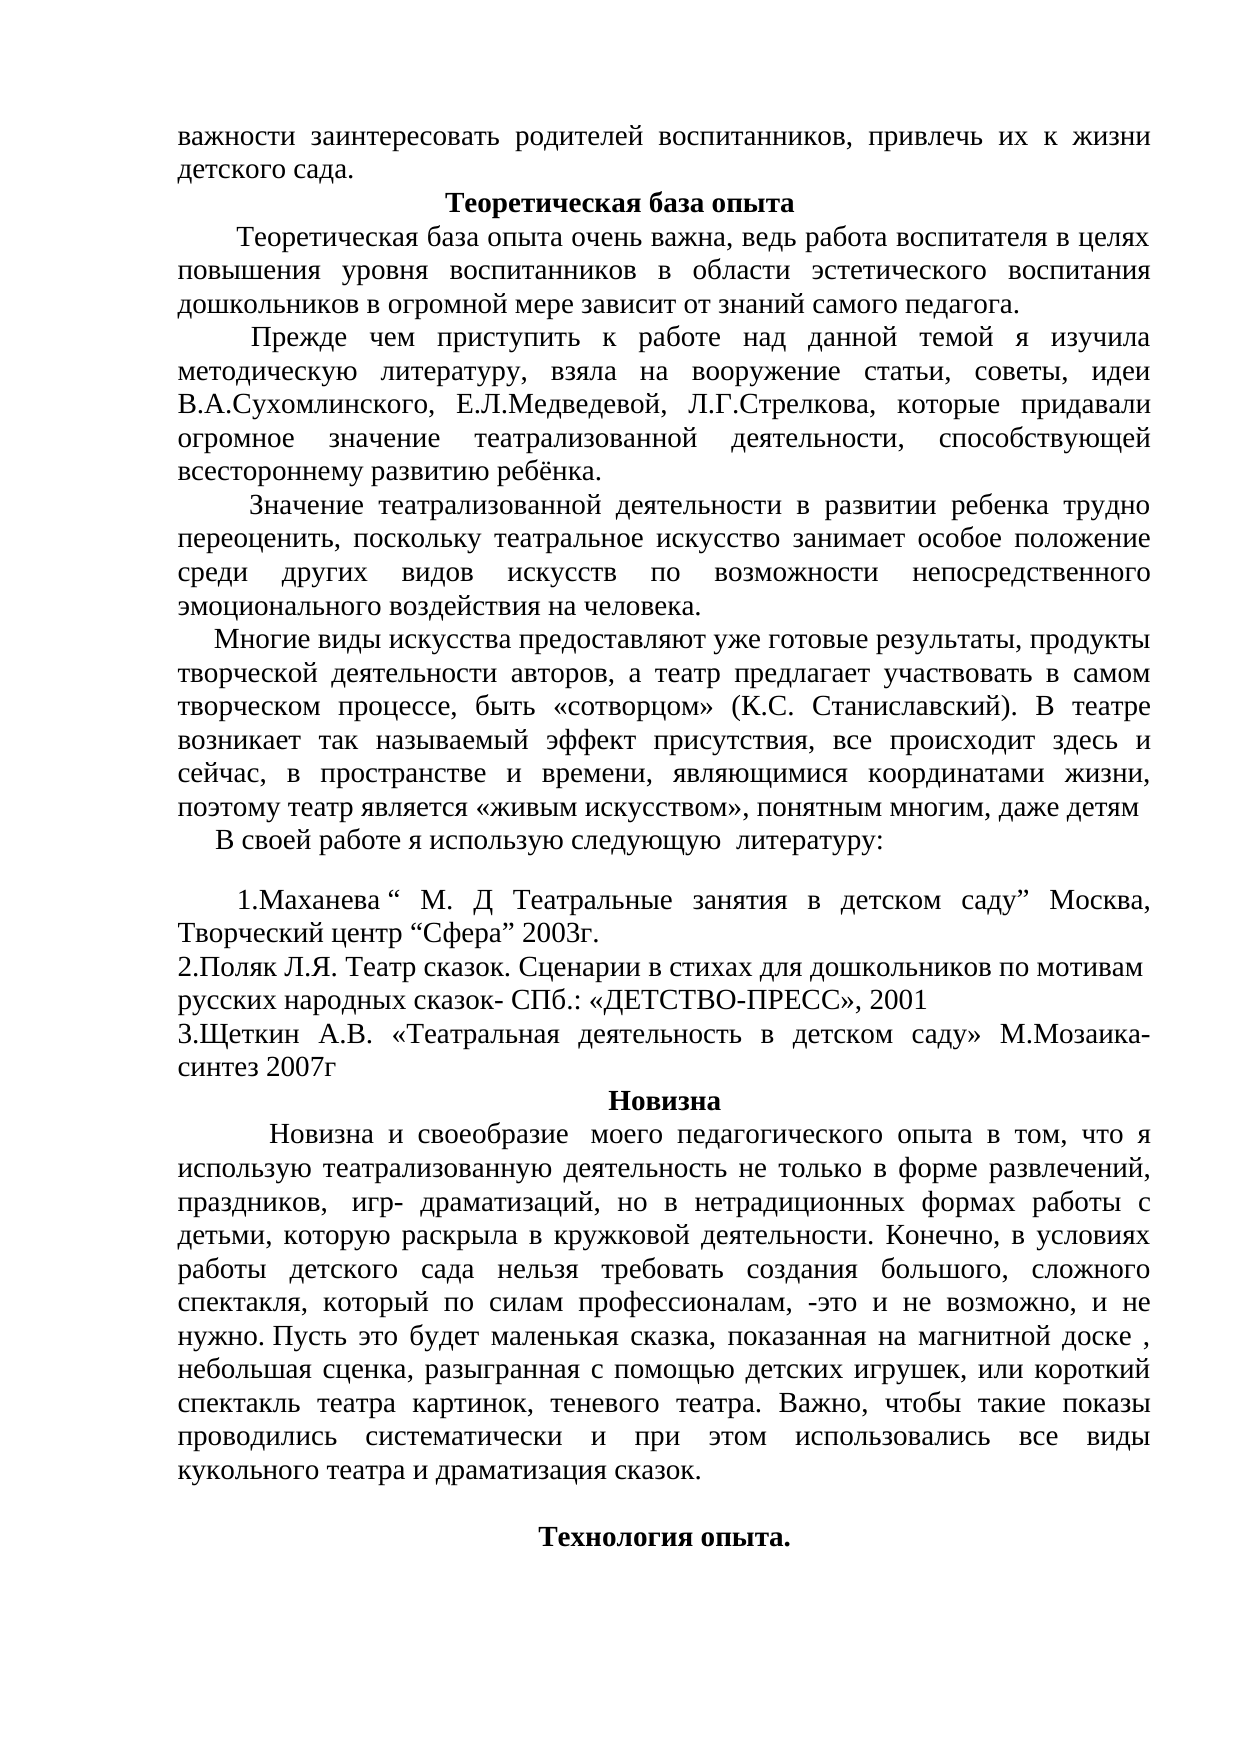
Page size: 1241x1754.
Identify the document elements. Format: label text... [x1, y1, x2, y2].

text 1.Маханева “ М. Д Театральные занятия в детском саду” Москва, Творческий центр “Сфера” 2003г. [177, 882, 1152, 949]
text Технология опыта. [177, 1519, 1152, 1553]
text 2.Поляк Л.Я. Театр сказок. Сценарии в стихах для дошкольников по мотивам русских народных сказок- СПб.: «ДЕТСТВО-ПРЕСС», 2001 [177, 949, 1152, 1016]
text Теоретическая база опыта [177, 185, 1152, 219]
text В своей работе я использую следующую литературу: [177, 822, 1152, 856]
text Новизна [177, 1083, 1152, 1117]
text Значение театрализованной деятельности в развитии ребенка трудно переоценить, поскольку театральное искусство занимает особое положение среди других видов искусств по возможности непосредственного эмоционального воздействия на человека. [177, 487, 1152, 621]
text Новизна и своеобразие моего педагогического опыта в том, что я использую театрализованную деятельность не только в форме развлечений, праздников, игр- драматизаций, но в нетрадиционных формах работы с детьми, которую раскрыла в кружковой деятельности. Конечно, в условиях работы детского сада нельзя требовать создания большого, сложного спектакля, который по силам профессионалам, -это и не возможно, и не нужно. Пусть это будет маленькая сказка, показанная на магнитной доске , небольшая сценка, разыгранная с помощью детских игрушек, или короткий спектакль театра картинок, теневого театра. Важно, чтобы такие показы проводились систематически и при этом использовались все виды кукольного театра и драматизация сказок. [177, 1117, 1152, 1486]
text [177, 118, 1152, 185]
text Теоретическая база опыта очень важна, ведь работа воспитателя в целях повышения уровня воспитанников в области эстетического воспитания дошкольников в огромной мере зависит от знаний самого педагога. [177, 219, 1152, 319]
text Прежде чем приступить к работе над данной темой я изучила методическую литературу, взяла на вооружение статьи, советы, идеи В.А.Сухомлинского, Е.Л.Медведевой, Л.Г.Стрелкова, которые придавали огромное значение театрализованной деятельности, способствующей всестороннему развитию ребёнка. [177, 319, 1152, 487]
text Многие виды искусства предоставляют уже готовые результаты, продукты творческой деятельности авторов, а театр предлагает участвовать в самом творческом процессе, быть «сотворцом» (К.С. Станиславский). В театре возникает так называемый эффект присутствия, все происходит здесь и сейчас, в пространстве и времени, являющимися координатами жизни, поэтому театр является «живым искусством», понятным многим, даже детям [177, 621, 1152, 822]
text 3.Щеткин А.В. «Театральная деятельность в детском саду» М.Мозаика-синтез 2007г [177, 1016, 1152, 1083]
